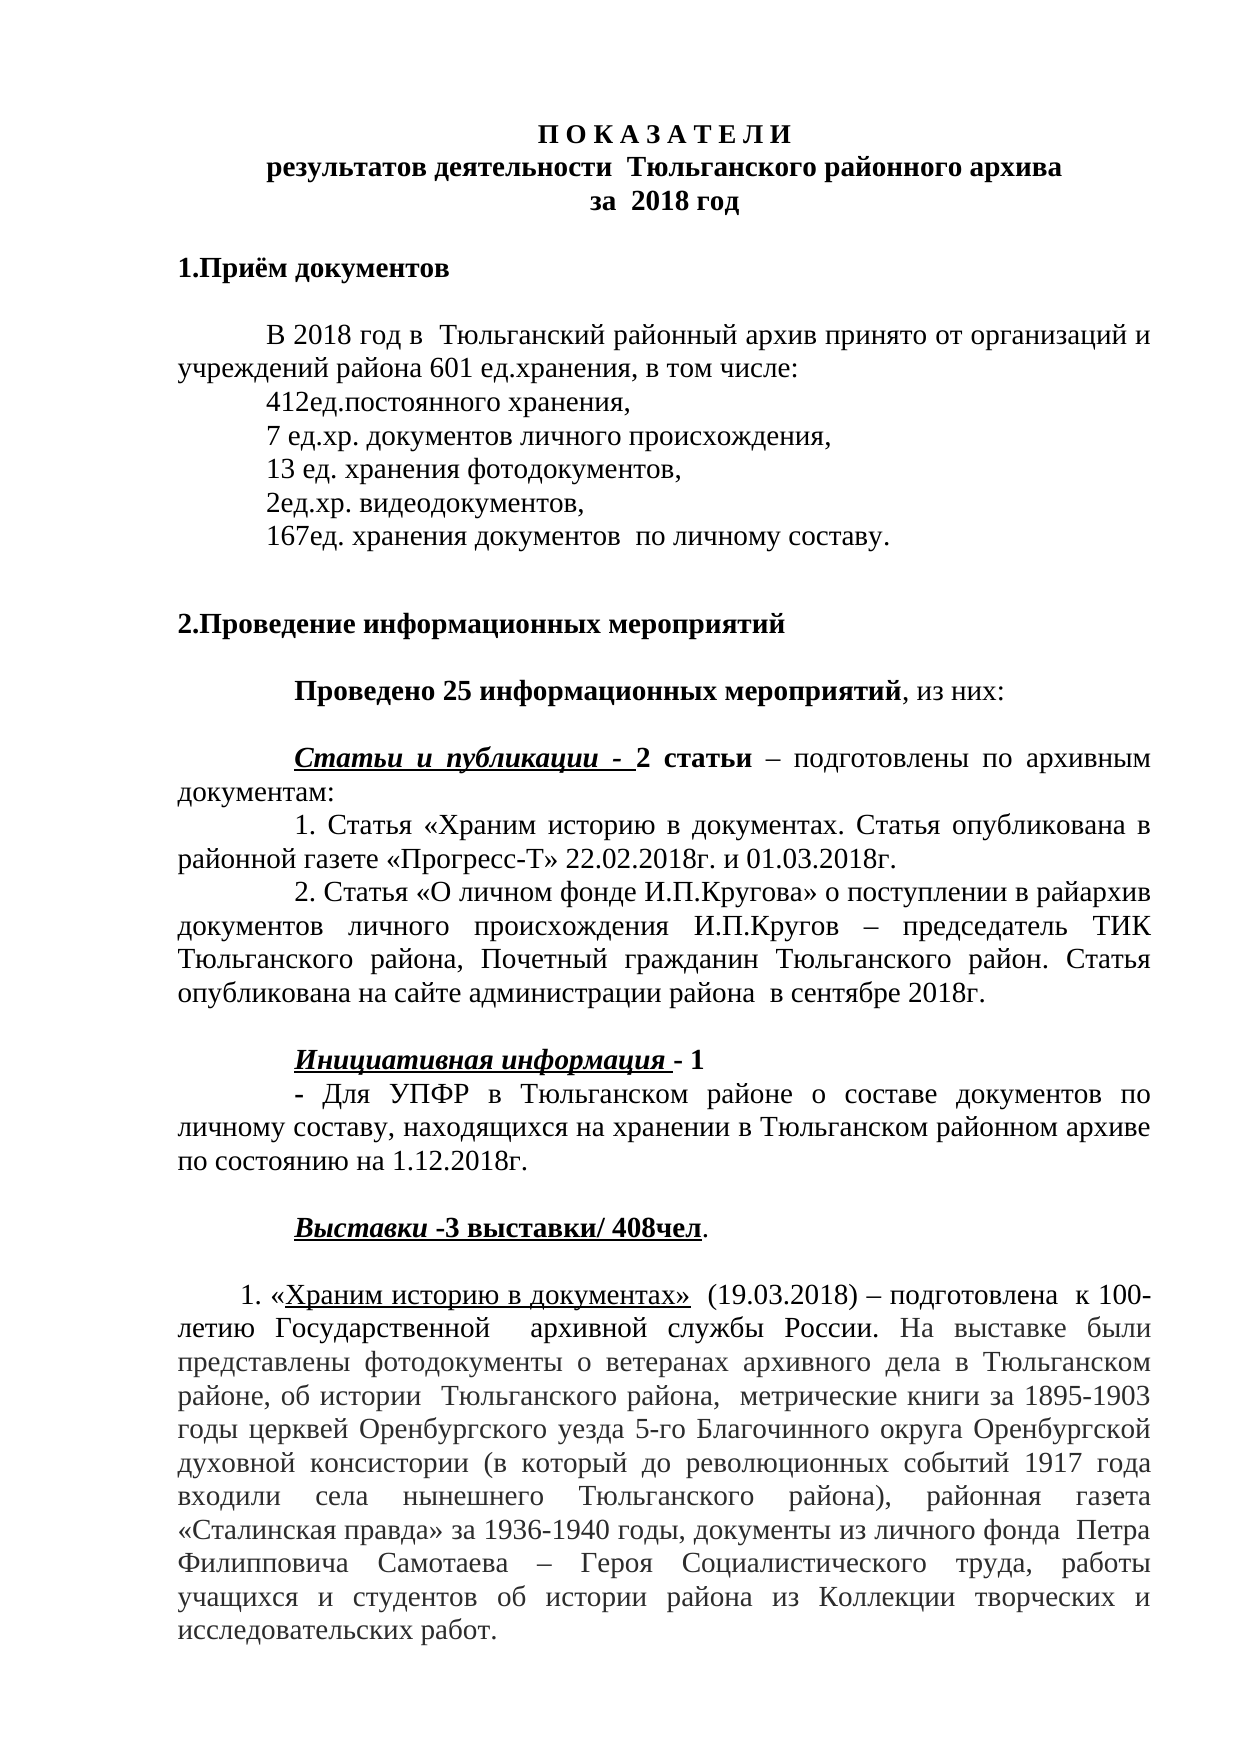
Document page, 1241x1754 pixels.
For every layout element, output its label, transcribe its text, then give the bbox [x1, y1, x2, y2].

text 167ед. хранения документов по личному составу. [177, 518, 1152, 552]
text - Для УПФР в Тюльганском районе о составе документов по личному составу, находящихся на хранении в Тюльганском районном архиве по состоянию на 1.12.2018г. [177, 1076, 1152, 1176]
text Выставки -3 выставки/ 408чел. [177, 1210, 1152, 1243]
subtitle 1.Приём документов [177, 250, 1152, 283]
text Инициативная информация - 1 [177, 1042, 1152, 1076]
text 2. Статья «О личном фонде И.П.Кругова» о поступлении в райархив документов личного происхождения И.П.Кругов – председатель ТИК Тюльганского района, Почетный гражданин Тюльганского район. Статья опубликована на сайте администрации района в сентябре 2018г. [177, 874, 1152, 1009]
text 2.Проведение информационных мероприятий [177, 606, 1152, 640]
text Статьи и публикации - 2 статьи – подготовлены по архивным документам: [177, 740, 1152, 807]
text В 2018 год в Тюльганский районный архив принято от организаций и учреждений района 601 ед.хранения, в том числе: [177, 317, 1152, 384]
subtitle результатов деятельности Тюльганского районного архива [177, 149, 1152, 183]
title П О К А З А Т Е Л И [177, 118, 1152, 149]
text 13 ед. хранения фотодокументов, [177, 451, 1152, 485]
subtitle за 2018 год [177, 183, 1152, 216]
text Проведено 25 информационных мероприятий, из них: [294, 673, 1152, 707]
text 2ед.хр. видеодокументов, [177, 485, 1152, 518]
text 1. Статья «Храним историю в документах. Статья опубликована в районной газете «Прогресс-Т» 22.02.2018г. и 01.03.2018г. [177, 807, 1152, 874]
text 1. «Храним историю в документах» (19.03.2018) – подготовлена к 100-летию Государственной архивной службы России. На выставке были представлены фотодокументы о ветеранах архивного дела в Тюльганском районе, об истории Тюльганского района, метрические книги за 1895-1903 годы церквей Оренбургского уезда 5-го Благочинного округа Оренбургской духовной консистории (в который до революционных событий 1917 года входили села нынешнего Тюльганского района), районная газета «Сталинская правда» за 1936-1940 годы, документы из личного фонда Петра Филипповича Самотаева – Героя Социалистического труда, работы учащихся и студентов об истории района из Коллекции творческих и исследовательских работ. [177, 1277, 1152, 1646]
text 412ед.постоянного хранения, [177, 384, 1152, 418]
text 7 ед.хр. документов личного происхождения, [177, 418, 1152, 451]
